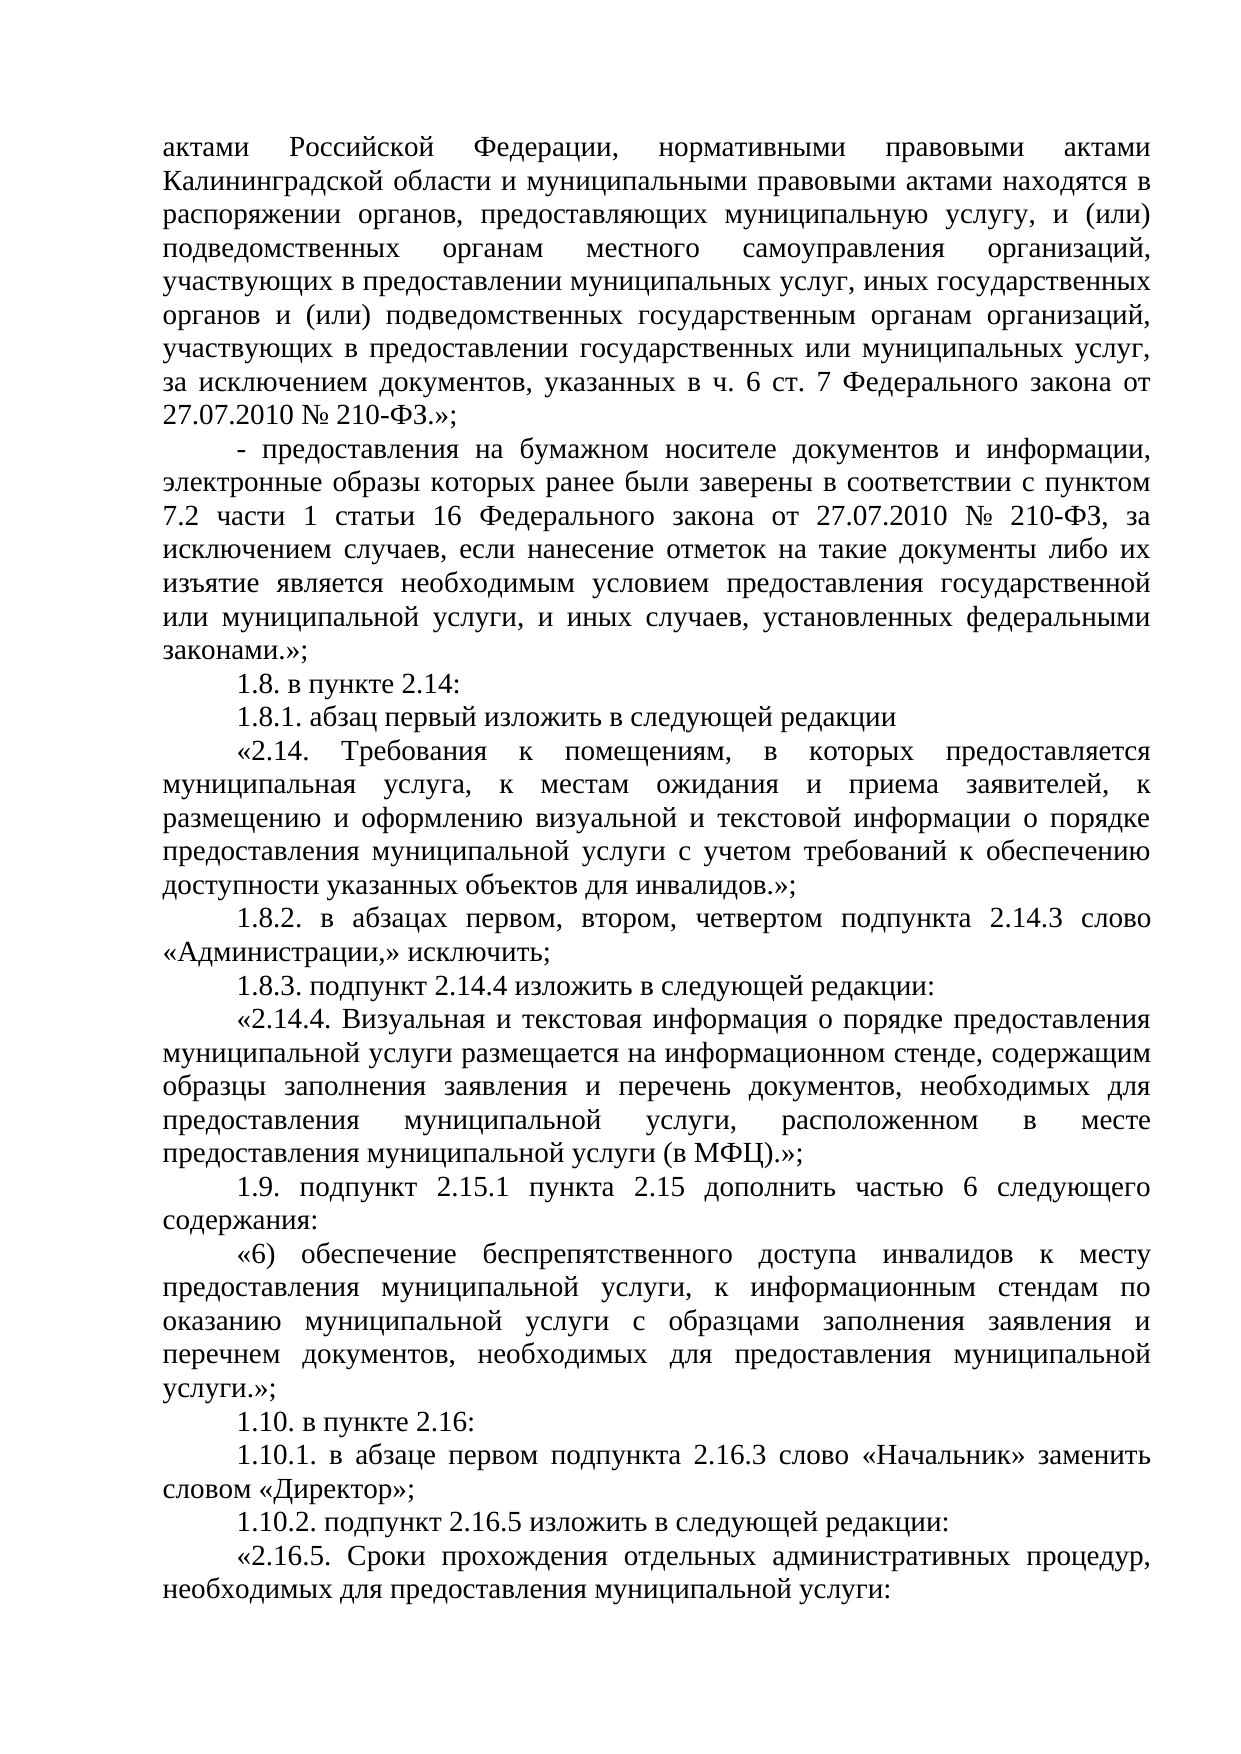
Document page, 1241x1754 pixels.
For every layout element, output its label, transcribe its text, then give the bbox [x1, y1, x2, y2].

text - предоставления на бумажном носителе документов и информации, электронные образы которых ранее были заверены в соответствии с пунктом 7.2 части 1 статьи 16 Федерального закона от 27.07.2010 № 210-ФЗ, за исключением случаев, если нанесение отметок на такие документы либо их изъятие является необходимым условием предоставления государственной или муниципальной услуги, и иных случаев, установленных федеральными законами.»; [162, 431, 1152, 666]
text «2.16.5. Сроки прохождения отдельных административных процедур, необходимых для предоставления муниципальной услуги: [162, 1538, 1152, 1605]
text «2.14. Требования к помещениям, в которых предоставляется муниципальная услуга, к местам ожидания и приема заявителей, к размещению и оформлению визуальной и текстовой информации о порядке предоставления муниципальной услуги с учетом требований к обеспечению доступности указанных объектов для инвалидов.»; [162, 733, 1152, 901]
text 1.9. подпункт 2.15.1 пункта 2.15 дополнить частью 6 следующего содержания: [162, 1169, 1152, 1236]
text 1.10.1. в абзаце первом подпункта 2.16.3 слово «Начальник» заменить словом «Директор»; [162, 1437, 1152, 1504]
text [162, 129, 1152, 431]
text 1.10. в пункте 2.16: [162, 1404, 1152, 1437]
text «2.14.4. Визуальная и текстовая информация о порядке предоставления муниципальной услуги размещается на информационном стенде, содержащим образцы заполнения заявления и перечень документов, необходимых для предоставления муниципальной услуги, расположенном в месте предоставления муниципальной услуги (в МФЦ).»; [162, 1001, 1152, 1169]
text 1.8. в пункте 2.14: [162, 666, 1152, 699]
text 1.8.1. абзац первый изложить в следующей редакции [162, 699, 1152, 733]
text 1.8.3. подпункт 2.14.4 изложить в следующей редакции: [162, 968, 1152, 1001]
text 1.10.2. подпункт 2.16.5 изложить в следующей редакции: [162, 1504, 1152, 1538]
text «6) обеспечение беспрепятственного доступа инвалидов к месту предоставления муниципальной услуги, к информационным стендам по оказанию муниципальной услуги с образцами заполнения заявления и перечнем документов, необходимых для предоставления муниципальной услуги.»; [162, 1236, 1152, 1404]
text 1.8.2. в абзацах первом, втором, четвертом подпункта 2.14.3 слово «Администрации,» исключить; [162, 901, 1152, 968]
